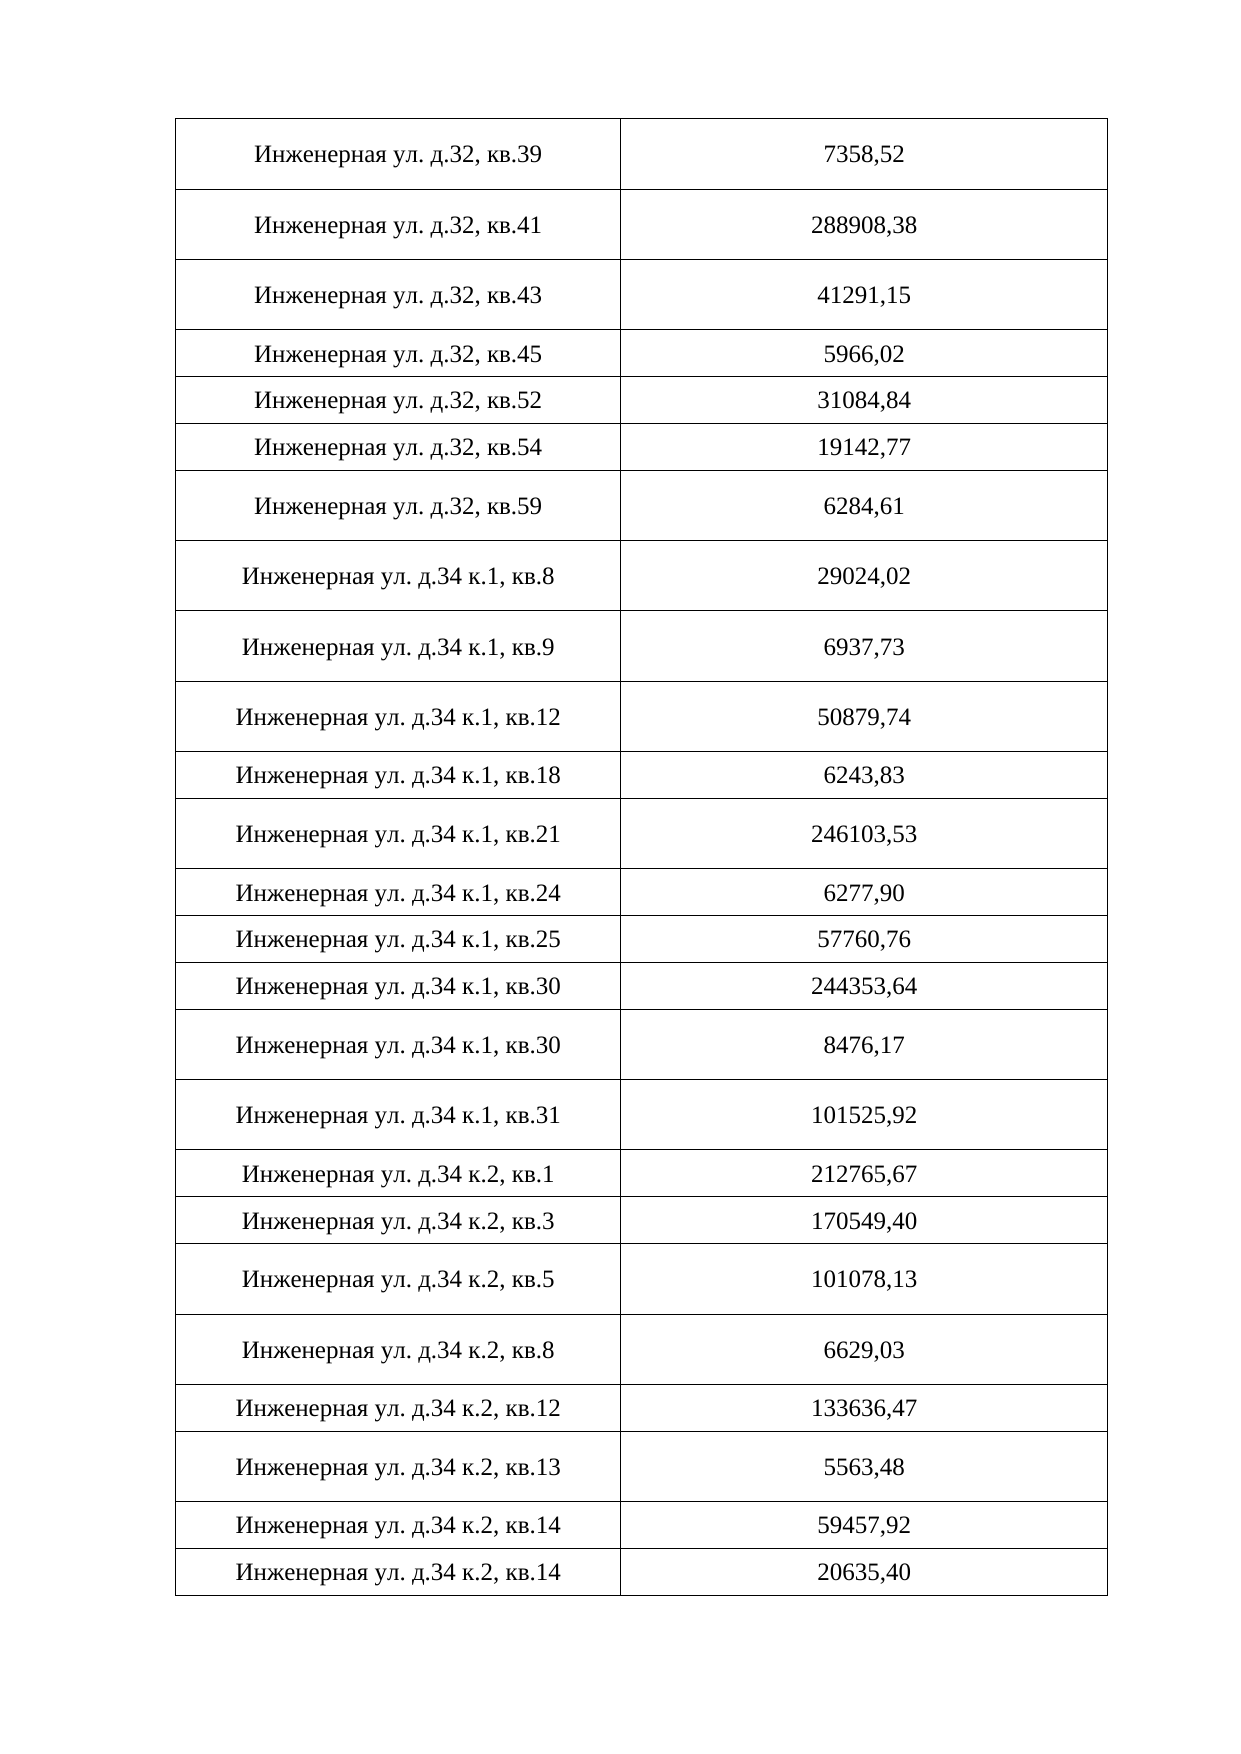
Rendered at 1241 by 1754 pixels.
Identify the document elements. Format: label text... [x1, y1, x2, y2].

table_cell Инженерная ул. д.34 к.2, кв.12 [176, 1385, 620, 1431]
table_cell Инженерная ул. д.34 к.1, кв.30 [176, 963, 620, 1009]
table_cell 7358,52 [621, 119, 1107, 188]
table_cell Инженерная ул. д.34 к.2, кв.3 [176, 1197, 620, 1243]
table_cell 288908,38 [621, 190, 1107, 259]
table_cell 31084,84 [621, 377, 1107, 423]
table_cell Инженерная ул. д.34 к.1, кв.24 [176, 869, 620, 915]
table_cell 5563,48 [621, 1432, 1107, 1501]
table_cell Инженерная ул. д.34 к.2, кв.8 [176, 1315, 620, 1384]
table_cell Инженерная ул. д.34 к.2, кв.5 [176, 1244, 620, 1313]
table_cell Инженерная ул. д.34 к.1, кв.18 [176, 752, 620, 798]
table_cell Инженерная ул. д.32, кв.39 [176, 119, 620, 188]
table_cell 212765,67 [621, 1150, 1107, 1196]
table_cell Инженерная ул. д.34 к.1, кв.12 [176, 682, 620, 751]
table_cell Инженерная ул. д.34 к.1, кв.30 [176, 1010, 620, 1079]
table_cell 6277,90 [621, 869, 1107, 915]
table_cell 50879,74 [621, 682, 1107, 751]
table_cell Инженерная ул. д.34 к.2, кв.13 [176, 1432, 620, 1501]
table_cell 6243,83 [621, 752, 1107, 798]
table_cell 6284,61 [621, 471, 1107, 540]
table_cell Инженерная ул. д.32, кв.41 [176, 190, 620, 259]
table_cell Инженерная ул. д.32, кв.54 [176, 424, 620, 470]
table_cell Инженерная ул. д.34 к.2, кв.14 [176, 1502, 620, 1548]
table_cell 29024,02 [621, 541, 1107, 610]
table_cell 6937,73 [621, 611, 1107, 681]
table_cell 133636,47 [621, 1385, 1107, 1431]
table_cell 59457,92 [621, 1502, 1107, 1548]
table_cell Инженерная ул. д.34 к.2, кв.1 [176, 1150, 620, 1196]
table_cell 5966,02 [621, 330, 1107, 376]
table_cell Инженерная ул. д.34 к.1, кв.8 [176, 541, 620, 610]
table_cell Инженерная ул. д.34 к.1, кв.9 [176, 611, 620, 681]
table_cell 8476,17 [621, 1010, 1107, 1079]
table_cell 246103,53 [621, 799, 1107, 868]
table_cell Инженерная ул. д.34 к.2, кв.14 [176, 1549, 620, 1595]
table_cell Инженерная ул. д.32, кв.43 [176, 260, 620, 329]
table_cell Инженерная ул. д.34 к.1, кв.21 [176, 799, 620, 868]
table_cell 19142,77 [621, 424, 1107, 470]
table_cell 101525,92 [621, 1080, 1107, 1149]
table_cell Инженерная ул. д.34 к.1, кв.31 [176, 1080, 620, 1149]
table_cell 57760,76 [621, 916, 1107, 962]
table_cell Инженерная ул. д.32, кв.45 [176, 330, 620, 376]
table_cell 20635,40 [621, 1549, 1107, 1595]
table_cell 244353,64 [621, 963, 1107, 1009]
table_cell 6629,03 [621, 1315, 1107, 1384]
table_cell 101078,13 [621, 1244, 1107, 1313]
table_cell 41291,15 [621, 260, 1107, 329]
table_cell 170549,40 [621, 1197, 1107, 1243]
table_cell Инженерная ул. д.34 к.1, кв.25 [176, 916, 620, 962]
table_cell Инженерная ул. д.32, кв.59 [176, 471, 620, 540]
table_cell Инженерная ул. д.32, кв.52 [176, 377, 620, 423]
